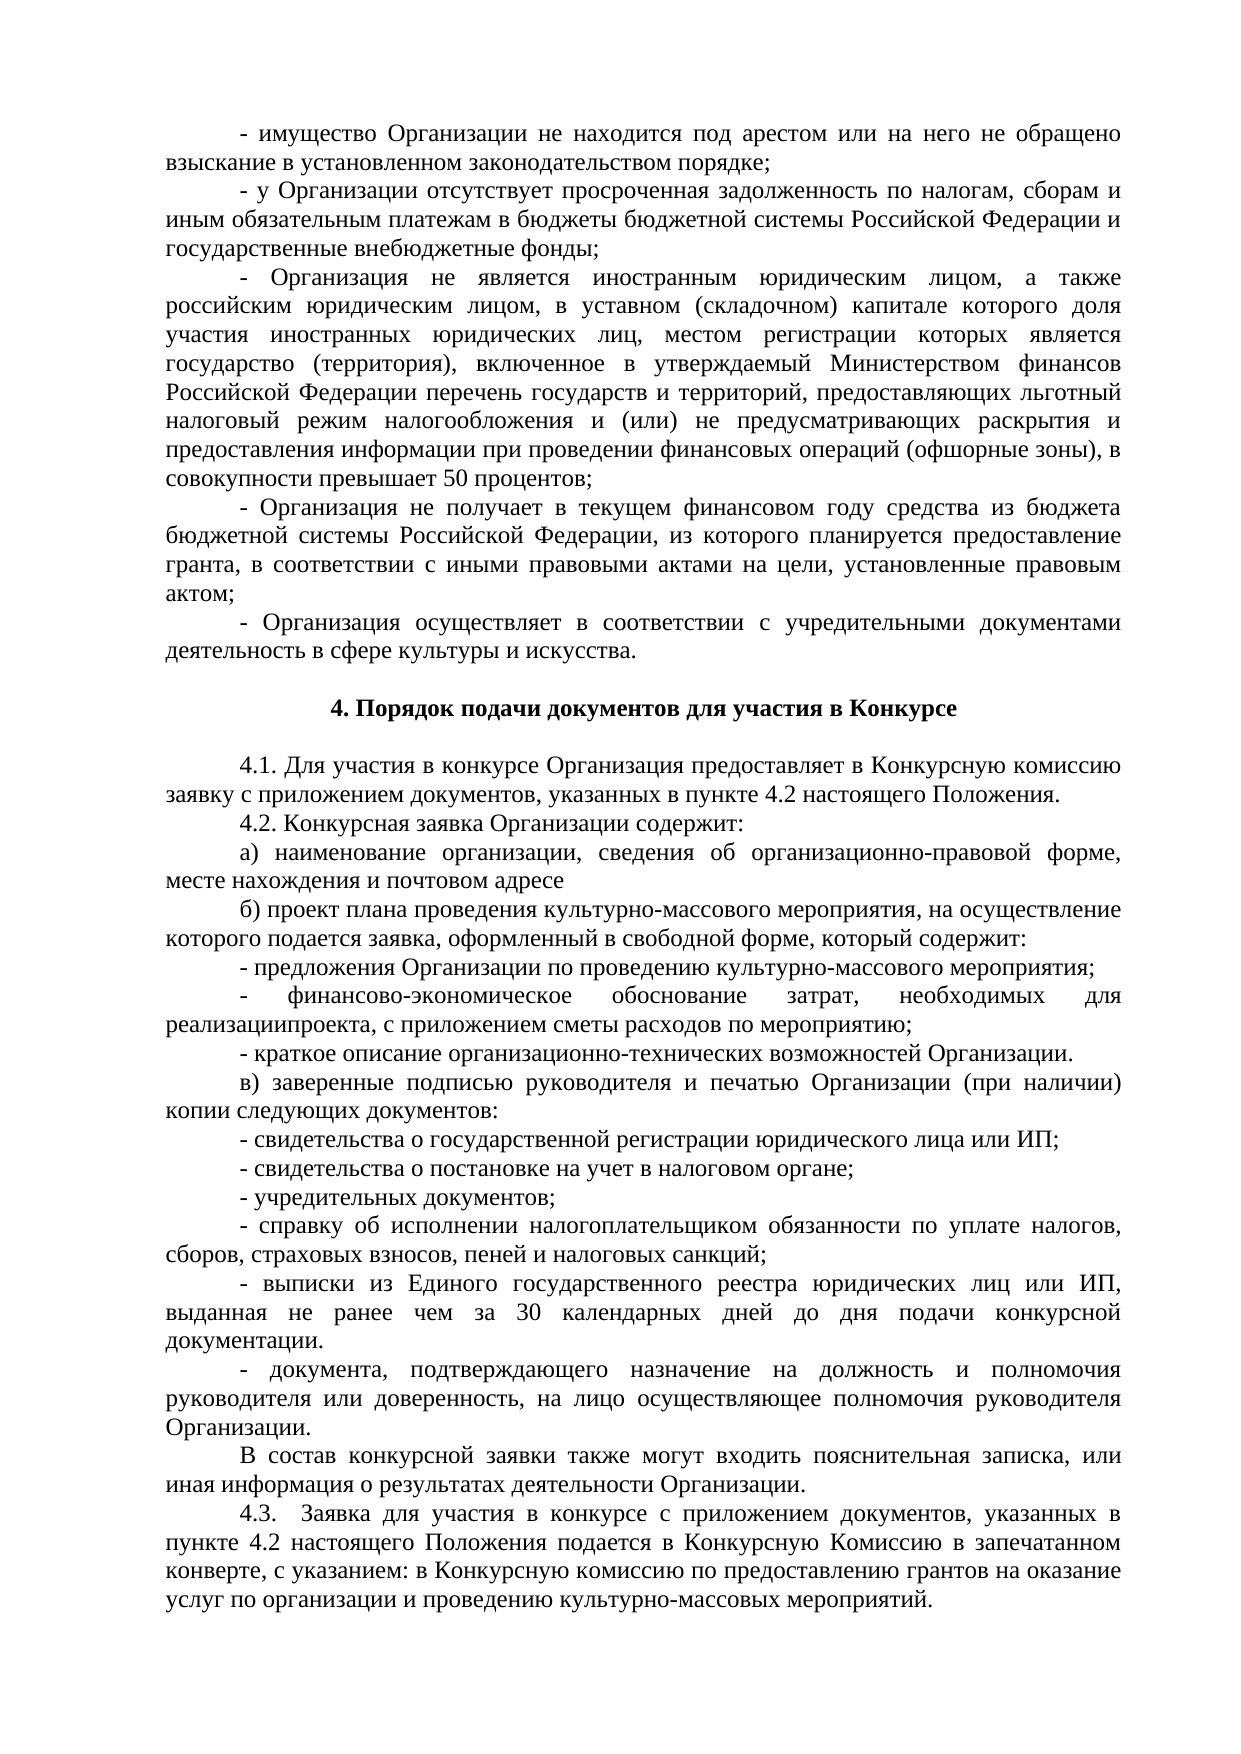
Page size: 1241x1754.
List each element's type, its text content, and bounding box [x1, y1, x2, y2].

list - Организация не является иностранным юридическим лицом, а также российским юридическим лицом, в уставном (складочном) капитале которого доля участия иностранных юридических лиц, местом регистрации которых является государство (территория), включенное в утверждаемый Министерством финансов Российской Федерации перечень государств и территорий, предоставляющих льготный налоговый режим налогообложения и (или) не предусматривающих раскрытия и предоставления информации при проведении финансовых операций (офшорные зоны), в совокупности превышает 50 процентов; [165, 262, 1122, 492]
list - Организация осуществляет в соответствии с учредительными документами деятельность в сфере культуры и искусства. [165, 607, 1122, 664]
text - краткое описание организационно-технических возможностей Организации. [165, 1038, 1122, 1067]
text б) проект плана проведения культурно-массового мероприятия, на осуществление которого подается заявка, оформленный в свободной форме, который содержит: [165, 894, 1122, 952]
text 4.2. Конкурсная заявка Организации содержит: [165, 808, 1122, 837]
text - свидетельства о государственной регистрации юридического лица или ИП; [165, 1124, 1122, 1153]
list - Организация не получает в текущем финансовом году средства из бюджета бюджетной системы Российской Федерации, из которого планируется предоставление гранта, в соответствии с иными правовыми актами на цели, установленные правовым актом; [165, 492, 1122, 607]
text В состав конкурсной заявки также могут входить пояснительная записка, или иная информация о результатах деятельности Организации. [165, 1441, 1122, 1498]
text в) заверенные подписью руководителя и печатью Организации (при наличии) копии следующих документов: [165, 1067, 1122, 1124]
text - документа, подтверждающего назначение на должность и полномочия руководителя или доверенность, на лицо осуществляющее полномочия руководителя Организации. [165, 1354, 1122, 1441]
text - предложения Организации по проведению культурно-массового мероприятия; [165, 952, 1122, 981]
text - свидетельства о постановке на учет в налоговом органе; [165, 1153, 1122, 1182]
text а) наименование организации, сведения об организационно-правовой форме, месте нахождения и почтовом адресе [165, 837, 1122, 894]
text 4.1. Для участия в конкурсе Организация предоставляет в Конкурсную комиссию заявку с приложением документов, указанных в пункте 4.2 настоящего Положения. [165, 751, 1122, 808]
list - имущество Организации не находится под арестом или на него не обращено взыскание в установленном законодательством порядке; [165, 118, 1122, 176]
text - справку об исполнении налогоплательщиком обязанности по уплате налогов, сборов, страховых взносов, пеней и налоговых санкций; [165, 1211, 1122, 1268]
list - у Организации отсутствует просроченная задолженность по налогам, сборам и иным обязательным платежам в бюджеты бюджетной системы Российской Федерации и государственные внебюджетные фонды; [165, 176, 1122, 262]
text 4.3. Заявка для участия в конкурсе с приложением документов, указанных в пункте 4.2 настоящего Положения подается в Конкурсную Комиссию в запечатанном конверте, с указанием: в Конкурсную комиссию по предоставлению грантов на оказание услуг по организации и проведению культурно-массовых мероприятий. [165, 1498, 1122, 1613]
text - выписки из Единого государственного реестра юридических лиц или ИП, выданная не ранее чем за 30 календарных дней до дня подачи конкурсной документации. [165, 1268, 1122, 1354]
list 4. Порядок подачи документов для участия в Конкурсе [165, 693, 1122, 722]
text - финансово-экономическое обоснование затрат, необходимых для реализациипроекта, с приложением сметы расходов по мероприятию; [165, 981, 1122, 1038]
text - учредительных документов; [165, 1182, 1122, 1211]
